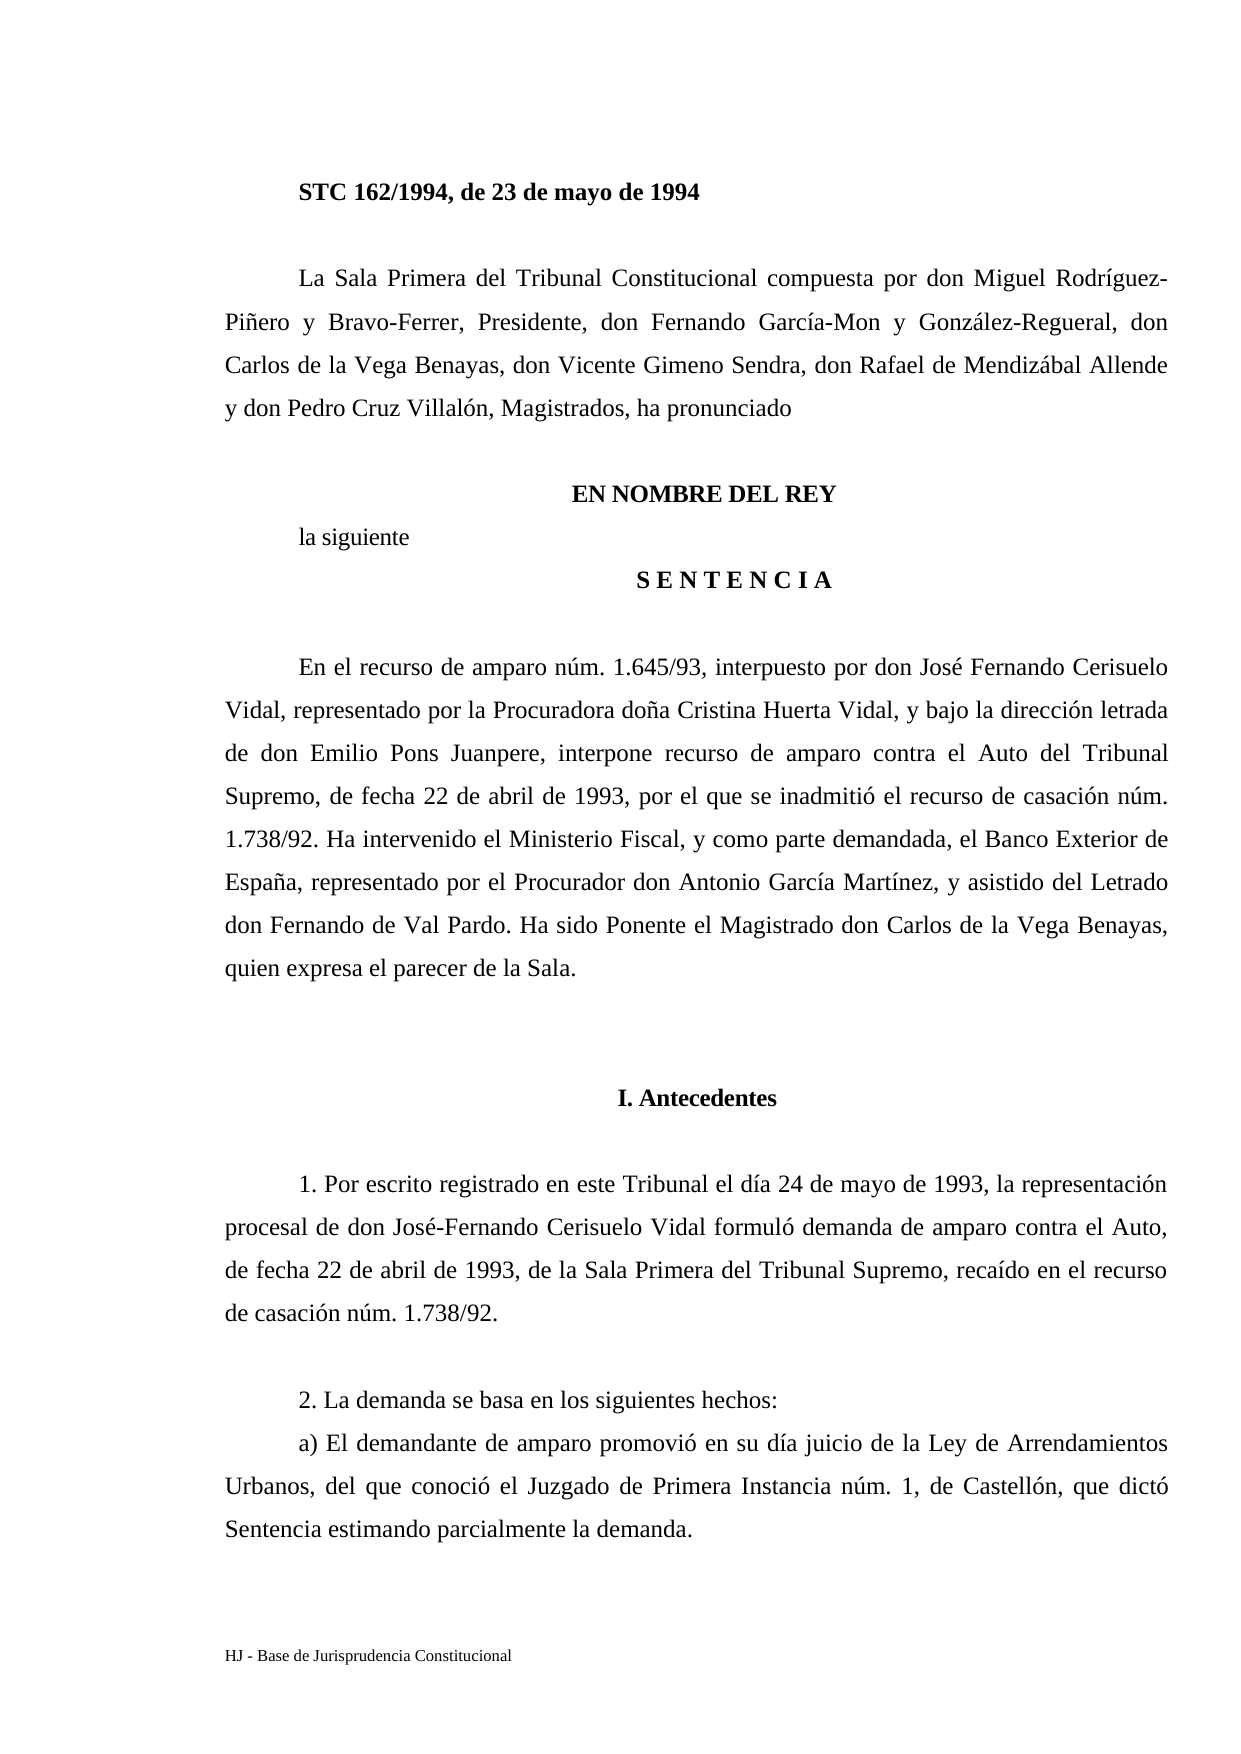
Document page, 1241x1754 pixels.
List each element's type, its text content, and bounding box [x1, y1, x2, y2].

text EN NOMBRE DEL REY [224, 479, 1110, 508]
text la siguiente [224, 522, 1110, 551]
text La Sala Primera del Tribunal Constitucional compuesta por don Miguel Rodríguez-Piñero y Bravo-Ferrer, Presidente, don Fernando García-Mon y González-Regueral, don Carlos de la Vega Benayas, don Vicente Gimeno Sendra, don Rafael de Mendizábal Allende y don Pedro Cruz Villalón, Magistrados, ha pronunciado [224, 263, 1169, 422]
text En el recurso de amparo núm. 1.645/93, interpuesto por don José Fernando Cerisuelo Vidal, representado por la Procuradora doña Cristina Huerta Vidal, y bajo la dirección letrada de don Emilio Pons Juanpere, interpone recurso de amparo contra el Auto del Tribunal Supremo, de fecha 22 de abril de 1993, por el que se inadmitió el recurso de casación núm. 1.738/92. Ha intervenido el Ministerio Fiscal, y como parte demandada, el Banco Exterior de España, representado por el Procurador don Antonio García Martínez, y asistido del Letrado don Fernando de Val Pardo. Ha sido Ponente el Magistrado don Carlos de la Vega Benayas, quien expresa el parecer de la Sala. [224, 652, 1169, 982]
text 2. La demanda se basa en los siguientes hechos: [224, 1385, 1169, 1413]
text 1. Por escrito registrado en este Tribunal el día 24 de mayo de 1993, la representación procesal de don José-Fernando Cerisuelo Vidal formuló demanda de amparo contra el Auto, de fecha 22 de abril de 1993, de la Sala Primera del Tribunal Supremo, recaído en el recurso de casación núm. 1.738/92. [224, 1169, 1169, 1327]
text STC 162/1994, de 23 de mayo de 1994 [224, 177, 1169, 206]
text S E N T E N C I A [224, 565, 1169, 594]
text I. Antecedentes [224, 1083, 1169, 1112]
text a) El demandante de amparo promovió en su día juicio de la Ley de Arrendamientos Urbanos, del que conoció el Juzgado de Primera Instancia núm. 1, de Castellón, que dictó Sentencia estimando parcialmente la demanda. [224, 1428, 1169, 1543]
